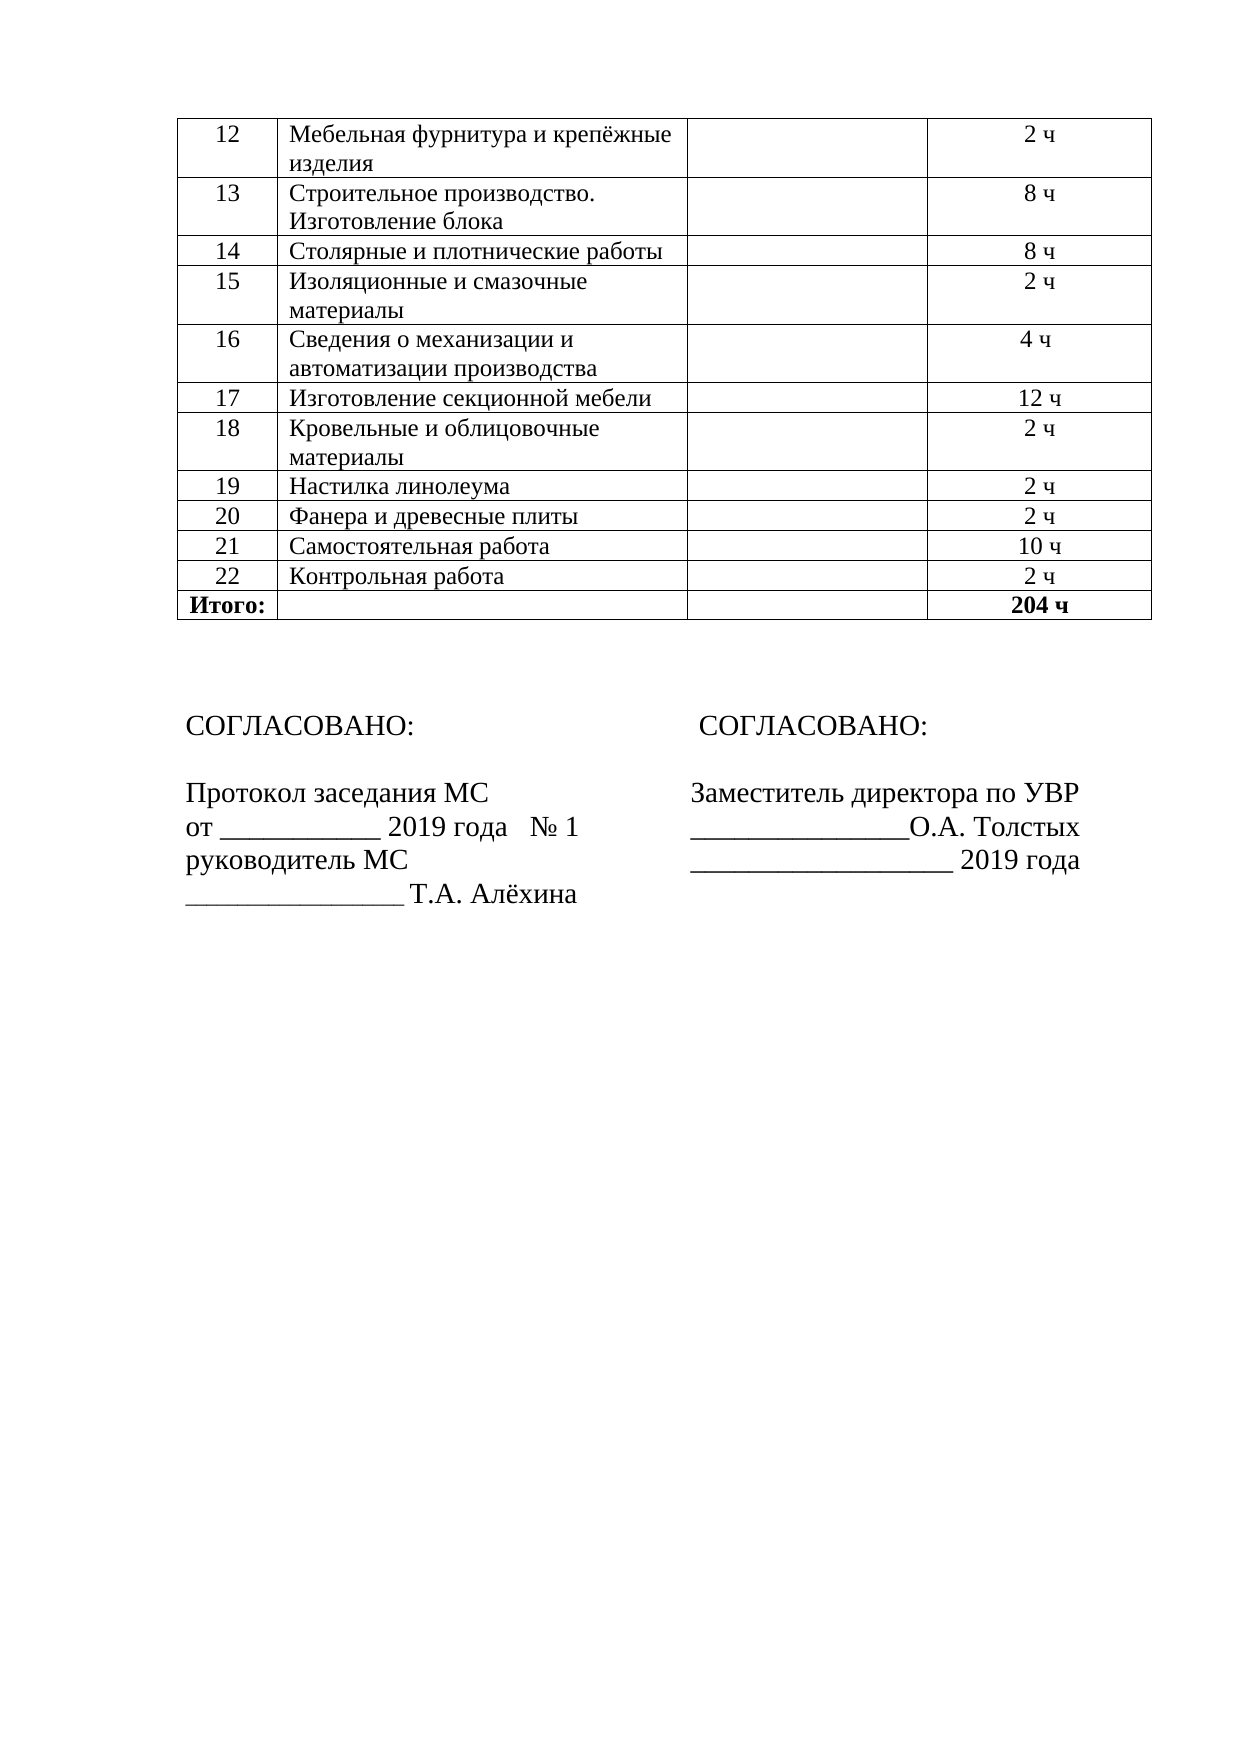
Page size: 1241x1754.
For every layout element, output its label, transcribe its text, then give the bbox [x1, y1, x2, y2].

table_cell [688, 119, 927, 177]
table_cell 2 ч [928, 119, 1151, 177]
table_cell Строительное производство. Изготовление блока [278, 178, 687, 235]
table_cell [688, 236, 927, 265]
table_cell 21 [178, 531, 277, 560]
table_cell [688, 383, 927, 412]
table_cell [688, 178, 927, 235]
table_cell 8 ч [928, 236, 1151, 265]
table_cell 10 ч [928, 531, 1151, 560]
table_cell 22 [178, 561, 277, 589]
table_cell Итого: [178, 591, 277, 619]
table_cell [688, 531, 927, 560]
table_cell [688, 591, 927, 619]
table_cell [278, 591, 687, 619]
table_cell Настилка линолеума [278, 471, 687, 500]
table_cell 2 ч [928, 561, 1151, 589]
table_cell Фанера и древесные плиты [278, 501, 687, 530]
table_cell Кровельные и облицовочные материалы [278, 413, 687, 470]
table_cell 204 ч [928, 591, 1151, 619]
table_cell [688, 501, 927, 530]
table_cell 8 ч [928, 178, 1151, 235]
table_cell 20 [178, 501, 277, 530]
table_cell 2 ч [928, 471, 1151, 500]
table_cell 18 [178, 413, 277, 470]
table_cell Столярные и плотнические работы [278, 236, 687, 265]
table_cell 19 [178, 471, 277, 500]
table_header СОГЛАСОВАНО: Заместитель директора по УВР _______________О.А. Толстых __________________ 2019 года [679, 708, 1167, 958]
table_cell Изоляционные и смазочные материалы [278, 266, 687, 323]
table_cell Мебельная фурнитура и крепёжные изделия [278, 119, 687, 177]
table_cell 12 ч [928, 383, 1151, 412]
table_cell Контрольная работа [278, 561, 687, 589]
table_cell 17 [178, 383, 277, 412]
table_cell [688, 561, 927, 589]
table_cell [688, 266, 927, 323]
table_cell 4 ч [928, 325, 1151, 382]
table_cell 2 ч [928, 413, 1151, 470]
table_cell [688, 325, 927, 382]
table_cell 15 [178, 266, 277, 323]
table_cell Сведения о механизации и автоматизации производства [278, 325, 687, 382]
table_header СОГЛАСОВАНО: Протокол заседания МС от ___________ 2019 года № 1 руководитель МС _____________________ Т.А. Алёхина [166, 708, 679, 958]
table_cell 14 [178, 236, 277, 265]
table_cell 2 ч [928, 266, 1151, 323]
table_cell Изготовление секционной мебели [278, 383, 687, 412]
table_cell 13 [178, 178, 277, 235]
table_cell [688, 471, 927, 500]
table_cell Самостоятельная работа [278, 531, 687, 560]
table_cell [688, 413, 927, 470]
table_cell 2 ч [928, 501, 1151, 530]
table_cell 16 [178, 325, 277, 382]
table_cell 12 [178, 119, 277, 177]
